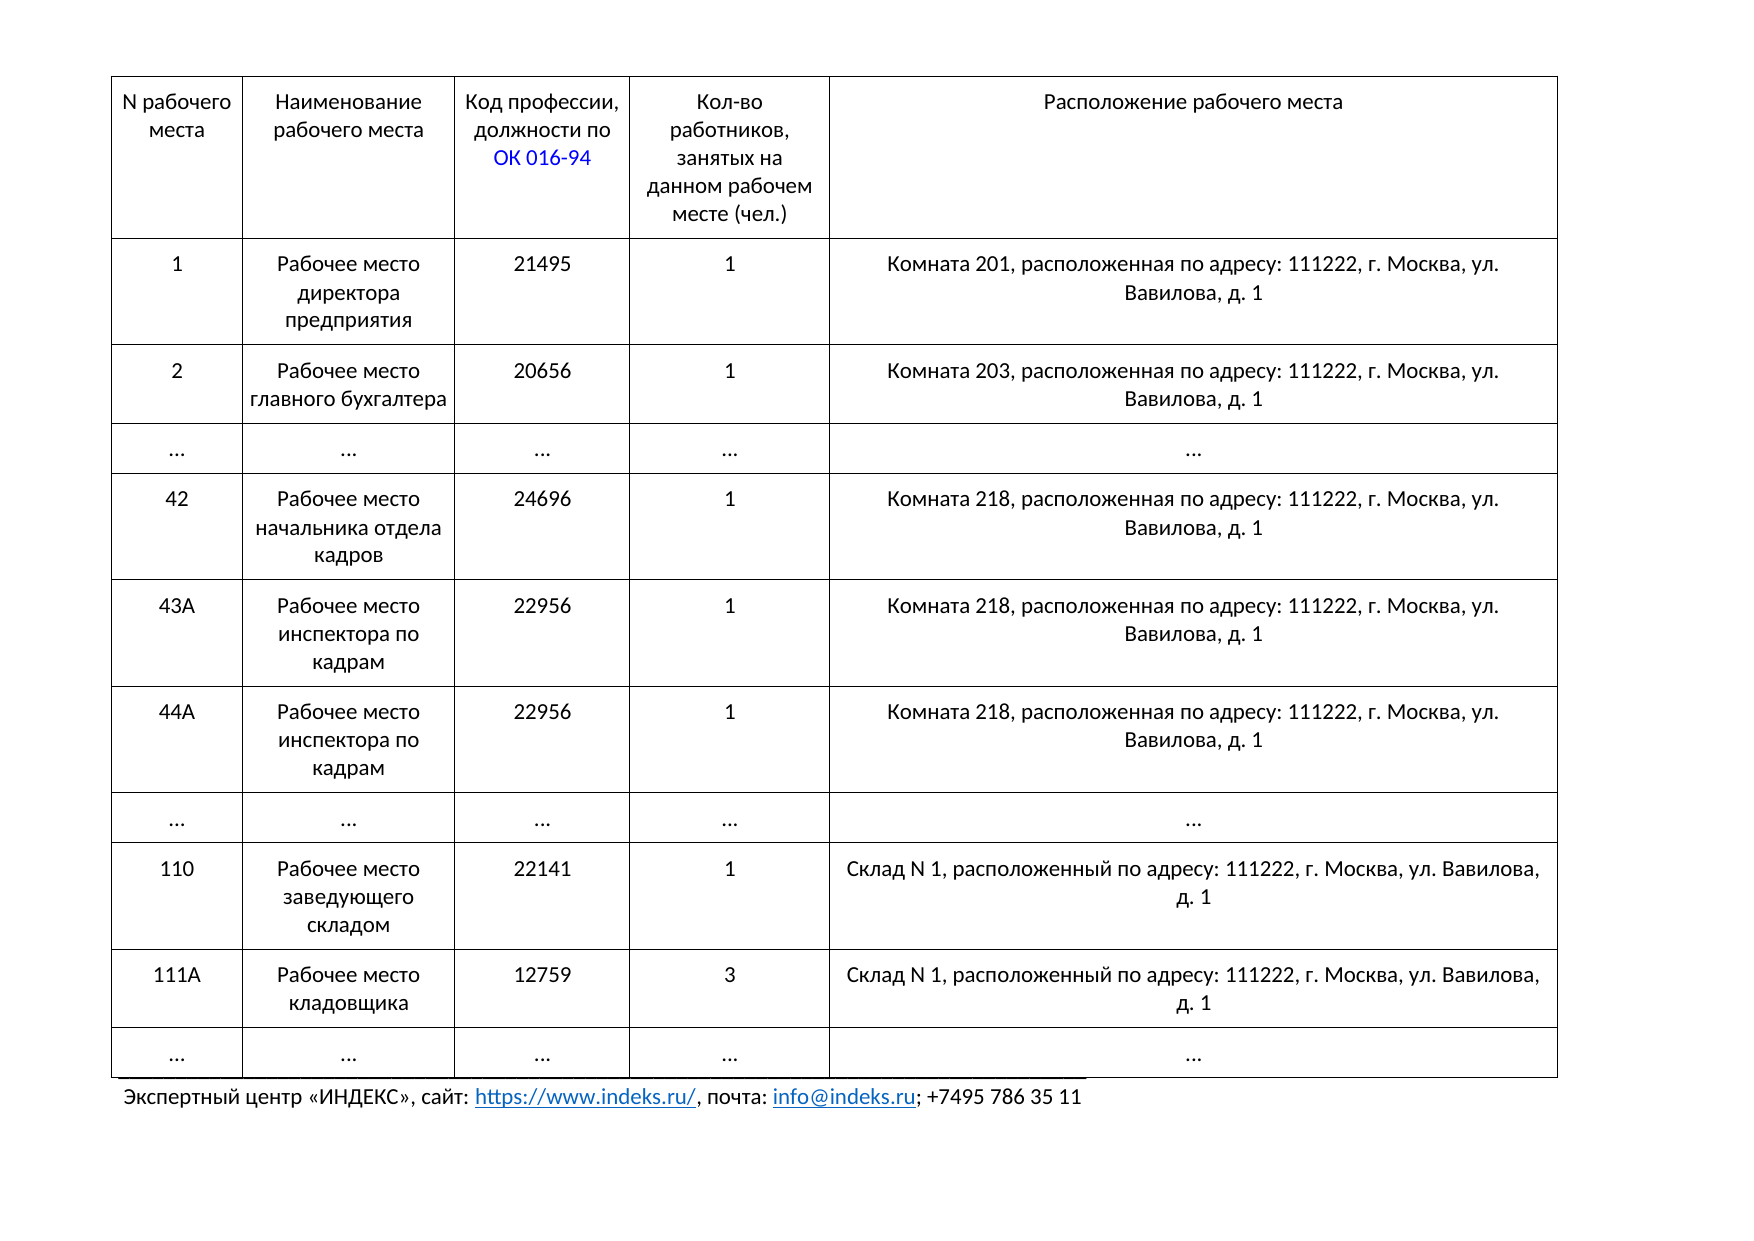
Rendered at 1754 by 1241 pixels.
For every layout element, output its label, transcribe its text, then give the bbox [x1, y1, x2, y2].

table_cell ... [112, 1028, 242, 1077]
table_cell 44А [112, 687, 242, 792]
table_cell ... [455, 424, 629, 473]
table_cell 111А [112, 950, 242, 1027]
table_cell 12759 [455, 950, 629, 1027]
table_cell Рабочее место кладовщика [243, 950, 454, 1027]
table_cell ... [243, 1028, 454, 1077]
table_header Наименование рабочего места [243, 77, 454, 238]
table_cell ... [630, 424, 829, 473]
table_cell ... [455, 793, 629, 842]
table_cell Комната 218, расположенная по адресу: 111222, г. Москва, ул. Вавилова, д. 1 [830, 580, 1557, 686]
table_cell 1 [630, 580, 829, 686]
table_cell Рабочее место инспектора по кадрам [243, 580, 454, 686]
table_cell 21495 [455, 239, 629, 344]
table_cell ... [630, 793, 829, 842]
table_cell 43А [112, 580, 242, 686]
table_cell 1 [112, 239, 242, 344]
table_cell 1 [630, 843, 829, 949]
table_cell ... [830, 793, 1557, 842]
table_cell Рабочее место заведующего складом [243, 843, 454, 949]
table_cell Комната 218, расположенная по адресу: 111222, г. Москва, ул. Вавилова, д. 1 [830, 474, 1557, 579]
table_header N рабочего места [112, 77, 242, 238]
table_cell ... [830, 424, 1557, 473]
table_cell 2 [112, 345, 242, 423]
table_cell Комната 218, расположенная по адресу: 111222, г. Москва, ул. Вавилова, д. 1 [830, 687, 1557, 792]
table_cell Склад N 1, расположенный по адресу: 111222, г. Москва, ул. Вавилова, д. 1 [830, 950, 1557, 1027]
table_header Кол-во работников, занятых на данном рабочем месте (чел.) [630, 77, 829, 238]
table_cell 24696 [455, 474, 629, 579]
table_cell ... [243, 793, 454, 842]
table_cell 22956 [455, 687, 629, 792]
table_cell ... [630, 1028, 829, 1077]
table_cell ... [243, 424, 454, 473]
table_cell 1 [630, 687, 829, 792]
table_cell ... [455, 1028, 629, 1077]
table_cell ... [830, 1028, 1557, 1077]
table_cell 22956 [455, 580, 629, 686]
table_cell Склад N 1, расположенный по адресу: 111222, г. Москва, ул. Вавилова, д. 1 [830, 843, 1557, 949]
table_cell Комната 203, расположенная по адресу: 111222, г. Москва, ул. Вавилова, д. 1 [830, 345, 1557, 423]
table_cell 1 [630, 239, 829, 344]
table_cell 42 [112, 474, 242, 579]
table_header Код профессии, должности по ОК 016-94 [455, 77, 629, 238]
table_cell Рабочее место главного бухгалтера [243, 345, 454, 423]
table_cell Рабочее место инспектора по кадрам [243, 687, 454, 792]
table_cell Комната 201, расположенная по адресу: 111222, г. Москва, ул. Вавилова, д. 1 [830, 239, 1557, 344]
table_cell 1 [630, 474, 829, 579]
table_cell 110 [112, 843, 242, 949]
table_cell 20656 [455, 345, 629, 423]
table_cell ... [112, 424, 242, 473]
table_cell Рабочее место директора предприятия [243, 239, 454, 344]
table_cell ... [112, 793, 242, 842]
table_cell Рабочее место начальника отдела кадров [243, 474, 454, 579]
table_cell 22141 [455, 843, 629, 949]
table_cell 3 [630, 950, 829, 1027]
table_cell 1 [630, 345, 829, 423]
table_header Расположение рабочего места [830, 77, 1557, 238]
